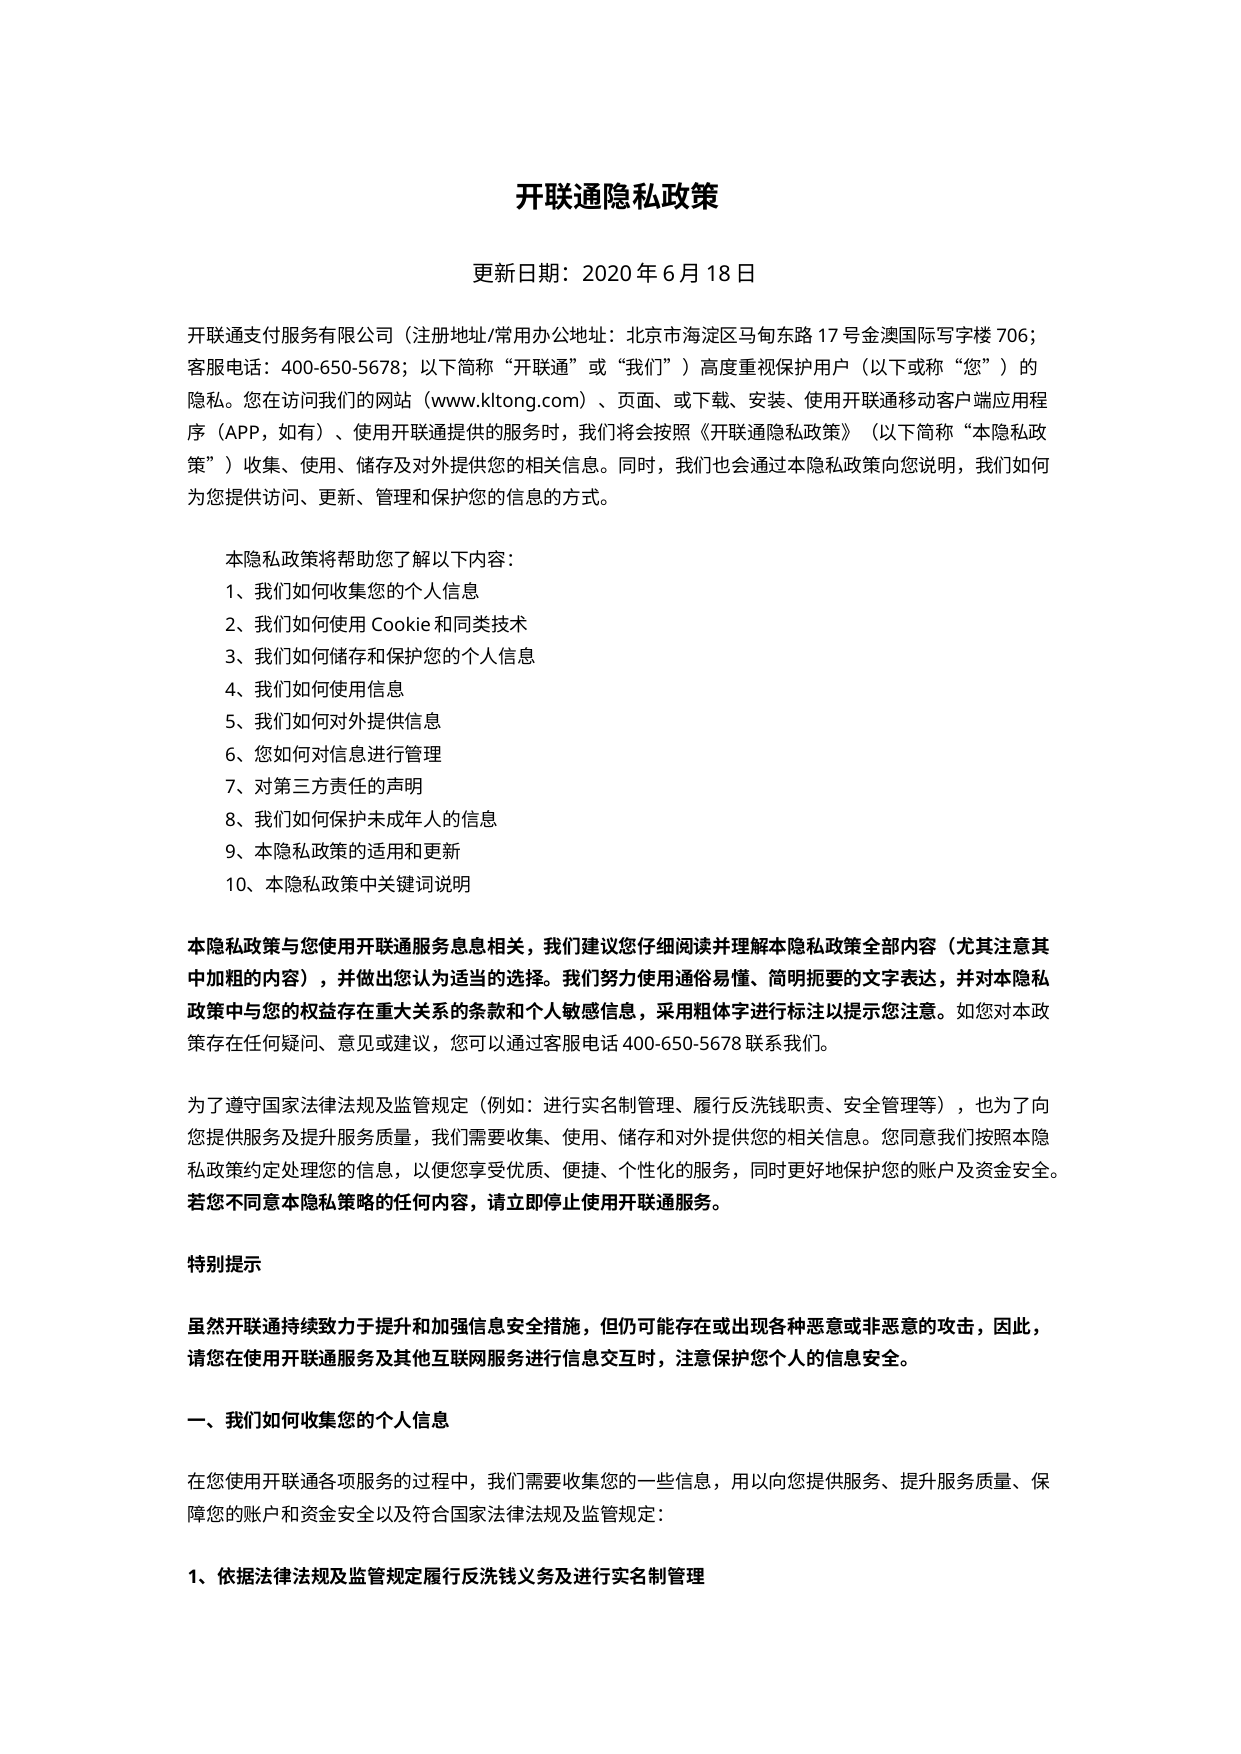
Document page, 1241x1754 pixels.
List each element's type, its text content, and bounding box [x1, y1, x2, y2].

text 1、依据法律法规及监管规定履行反洗钱义务及进行实名制管理 [187, 1559, 1053, 1591]
text 开联通隐私政策 [187, 162, 1053, 227]
text 本隐私政策将帮助您了解以下内容： [187, 542, 1053, 574]
text 10、本隐私政策中关键词说明 [187, 867, 1053, 899]
text 2、我们如何使用Cookie和同类技术 [187, 607, 1053, 639]
text 本隐私政策与您使用开联通服务息息相关，我们建议您仔细阅读并理解本隐私政策全部内容（尤其注意其中加粗的内容），并做出您认为适当的选择。我们努力使用通俗易懂、简明扼要的文字表达，并对本隐私政策中与您的权益存在重大关系的条款和个人敏感信息，采用粗体字进行标注以提示您注意。如您对本政策存在任何疑问、意见或建议，您可以通过客服电话400-650-5678联系我们。 [187, 929, 1053, 1059]
text 开联通支付服务有限公司（注册地址/常用办公地址：北京市海淀区马甸东路17号金澳国际写字楼706；客服电话：400-650-5678；以下简称“开联通”或“我们”）高度重视保护用户（以下或称“您”）的隐私。您在访问我们的网站（www.kltong.com）、页面、或下载、安装、使用开联通移动客户端应用程序（APP，如有）、使用开联通提供的服务时，我们将会按照《开联通隐私政策》（以下简称“本隐私政策”）收集、使用、储存及对外提供您的相关信息。同时，我们也会通过本隐私政策向您说明，我们如何为您提供访问、更新、管理和保护您的信息的方式。 [187, 318, 1053, 513]
text 3、我们如何储存和保护您的个人信息 [187, 639, 1053, 672]
text 一、我们如何收集您的个人信息 [187, 1403, 1053, 1435]
text 虽然开联通持续致力于提升和加强信息安全措施，但仍可能存在或出现各种恶意或非恶意的攻击，因此，请您在使用开联通服务及其他互联网服务进行信息交互时，注意保护您个人的信息安全。 [187, 1309, 1053, 1374]
text 在您使用开联通各项服务的过程中，我们需要收集您的一些信息，用以向您提供服务、提升服务质量、保障您的账户和资金安全以及符合国家法律法规及监管规定： [187, 1464, 1053, 1529]
text 8、我们如何保护未成年人的信息 [187, 802, 1053, 834]
text 6、您如何对信息进行管理 [187, 737, 1053, 769]
text 为了遵守国家法律法规及监管规定（例如：进行实名制管理、履行反洗钱职责、安全管理等），也为了向您提供服务及提升服务质量，我们需要收集、使用、储存和对外提供您的相关信息。您同意我们按照本隐私政策约定处理您的信息，以便您享受优质、便捷、个性化的服务，同时更好地保护您的账户及资金安全。若您不同意本隐私策略的任何内容，请立即停止使用开联通服务。 [187, 1088, 1053, 1218]
text 特别提示 [187, 1247, 1053, 1279]
text 7、对第三方责任的声明 [187, 769, 1053, 802]
text 4、我们如何使用信息 [187, 672, 1053, 704]
text 9、本隐私政策的适用和更新 [187, 834, 1053, 867]
text 5、我们如何对外提供信息 [187, 704, 1053, 737]
text 1、我们如何收集您的个人信息 [187, 574, 1053, 607]
text 更新日期：2020年6月18日 [187, 256, 1053, 289]
